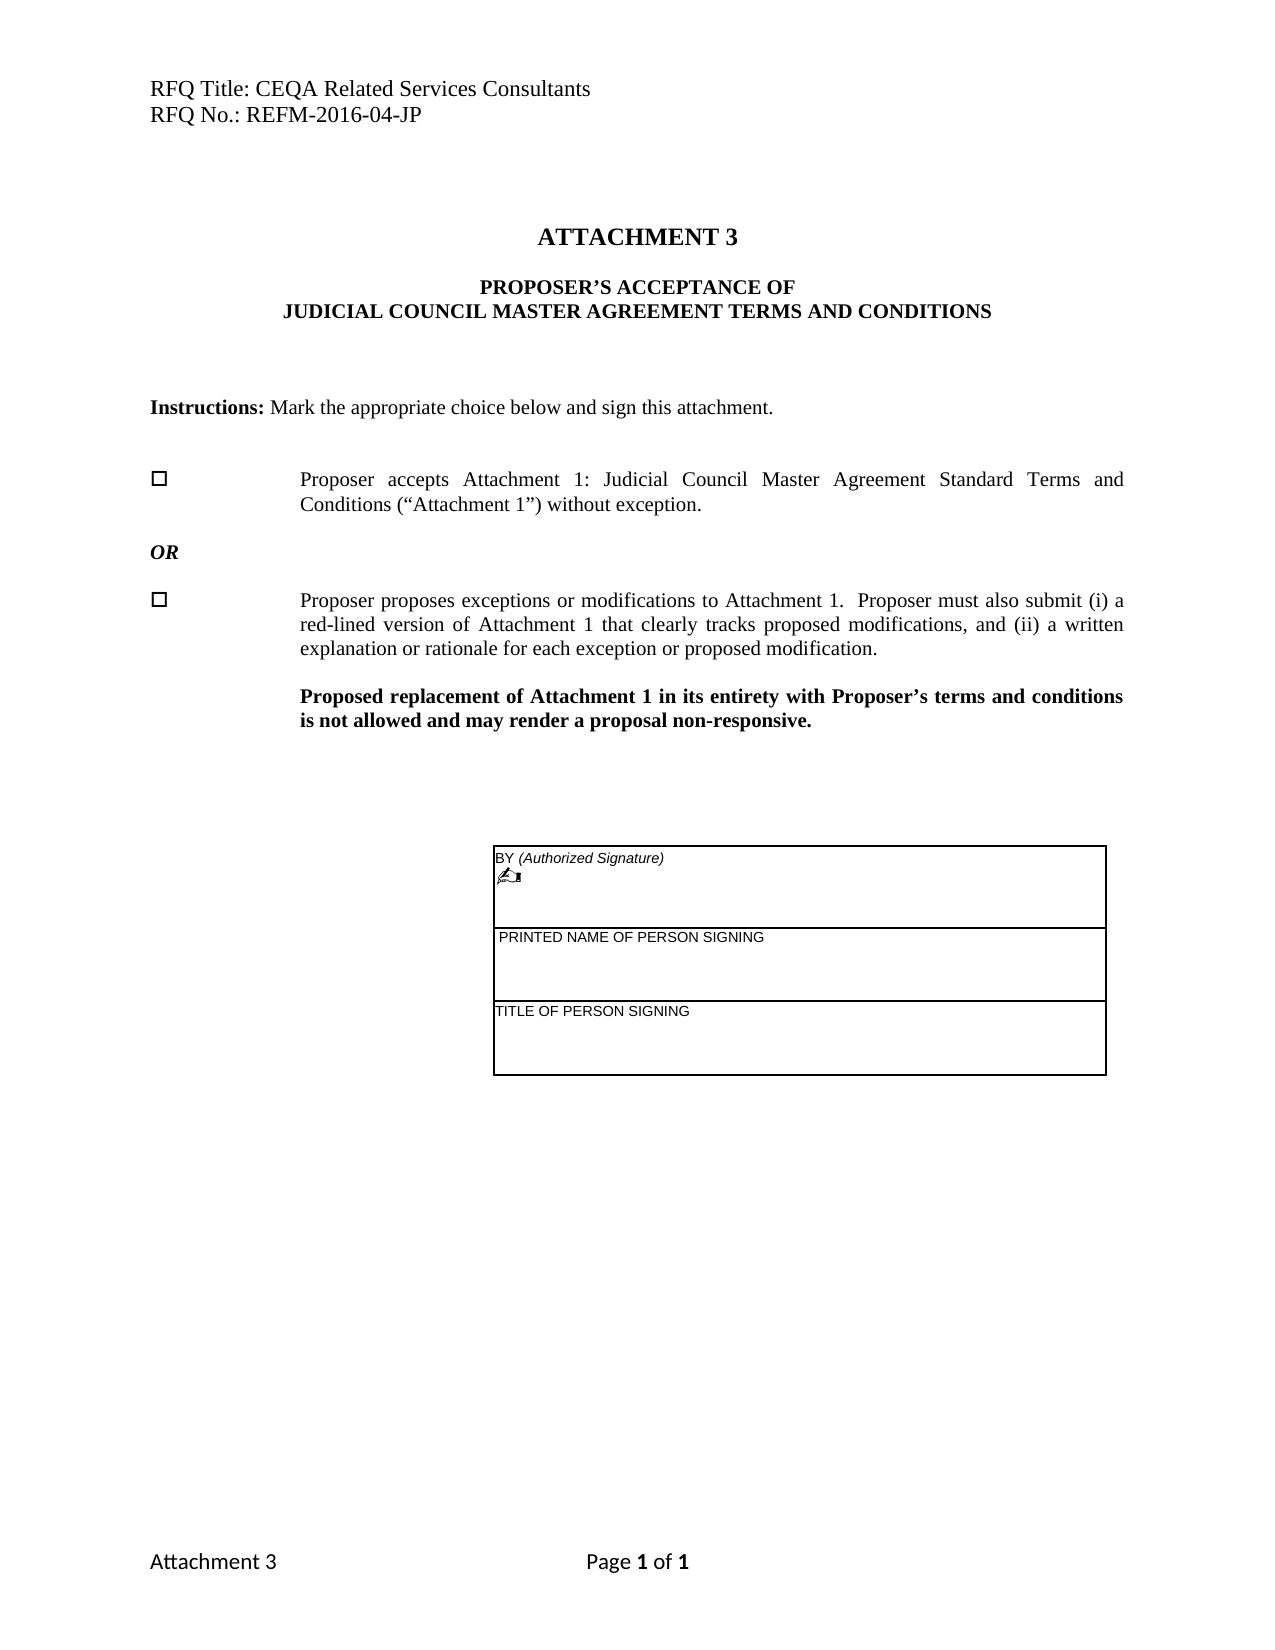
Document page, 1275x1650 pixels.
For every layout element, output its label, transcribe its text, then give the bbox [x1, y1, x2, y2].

text Proposed replacement of Attachment 1 in its entirety with Proposer’s terms and conditions is not allowed and may render a proposal non-responsive. [150, 684, 1125, 732]
text Proposer accepts Attachment 1: Judicial Council Master Agreement Standard Terms and Conditions (“Attachment 1”) without exception. [150, 467, 1125, 516]
table_header BY (Authorized Signature) [495, 847, 1105, 927]
text Judicial Council Master Agreement Terms and Conditions [150, 299, 1125, 323]
text Proposer proposes exceptions or modifications to Attachment 1. Proposer must also submit (i) a red-lined version of Attachment 1 that clearly tracks proposed modifications, and (ii) a written explanation or rationale for each exception or proposed modification. [150, 588, 1125, 660]
text Instructions: Mark the appropriate choice below and sign this attachment. [150, 395, 1125, 419]
table_cell PRINTED NAME OF PERSON SIGNING [495, 929, 1105, 1000]
text PROPOSER’S ACCEPTANCE OF [150, 275, 1125, 299]
text OR [150, 539, 1125, 564]
table_cell TITLE of person signing [495, 1002, 1105, 1073]
text ATTACHMENT 3 [150, 222, 1125, 251]
